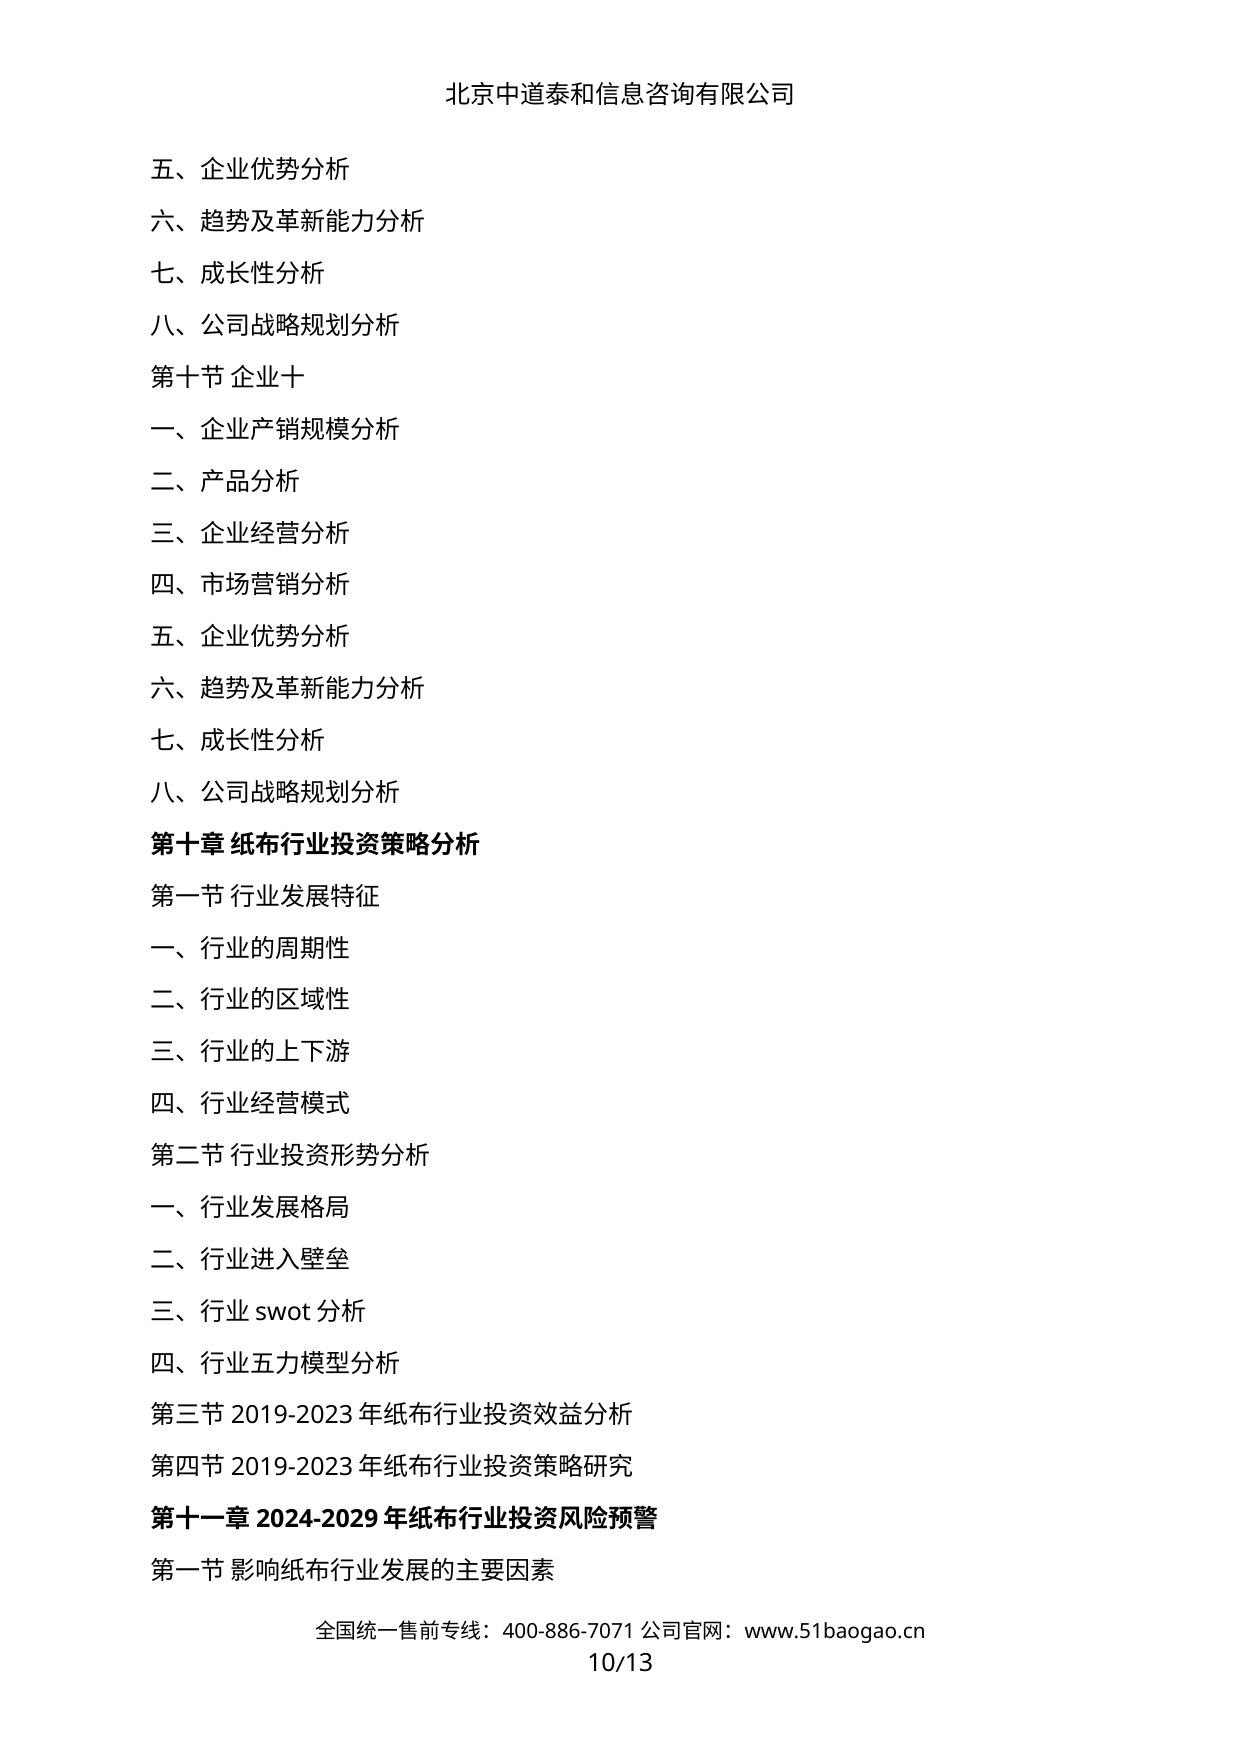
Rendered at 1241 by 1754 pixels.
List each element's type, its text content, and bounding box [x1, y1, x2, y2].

text 第二节 行业投资形势分析 [150, 1136, 1090, 1172]
text 二、行业进入壁垒 [150, 1239, 1090, 1276]
text 四、市场营销分析 [150, 565, 1090, 601]
text 一、行业的周期性 [150, 928, 1090, 964]
text 第一节 行业发展特征 [150, 876, 1090, 912]
text 第三节 2019-2023年纸布行业投资效益分析 [150, 1395, 1090, 1431]
text 第十章 纸布行业投资策略分析 [150, 824, 1090, 861]
text 六、趋势及革新能力分析 [150, 202, 1090, 238]
text 三、行业swot分析 [150, 1291, 1090, 1327]
text 第十一章 2024-2029年纸布行业投资风险预警 [150, 1499, 1090, 1535]
text 一、企业产销规模分析 [150, 409, 1090, 446]
text 二、行业的区域性 [150, 980, 1090, 1016]
text 八、公司战略规划分析 [150, 772, 1090, 809]
text 第十节 企业十 [150, 357, 1090, 394]
text 六、趋势及革新能力分析 [150, 669, 1090, 705]
text 五、企业优势分析 [150, 150, 1090, 186]
text 第一节 影响纸布行业发展的主要因素 [150, 1551, 1090, 1587]
text 一、行业发展格局 [150, 1187, 1090, 1224]
text 三、企业经营分析 [150, 513, 1090, 549]
text 五、企业优势分析 [150, 617, 1090, 653]
text 七、成长性分析 [150, 254, 1090, 290]
text 三、行业的上下游 [150, 1032, 1090, 1068]
text 二、产品分析 [150, 461, 1090, 497]
text 七、成长性分析 [150, 721, 1090, 757]
text 四、行业经营模式 [150, 1084, 1090, 1120]
text 第四节 2019-2023年纸布行业投资策略研究 [150, 1447, 1090, 1483]
text 八、公司战略规划分析 [150, 306, 1090, 342]
text 四、行业五力模型分析 [150, 1343, 1090, 1379]
